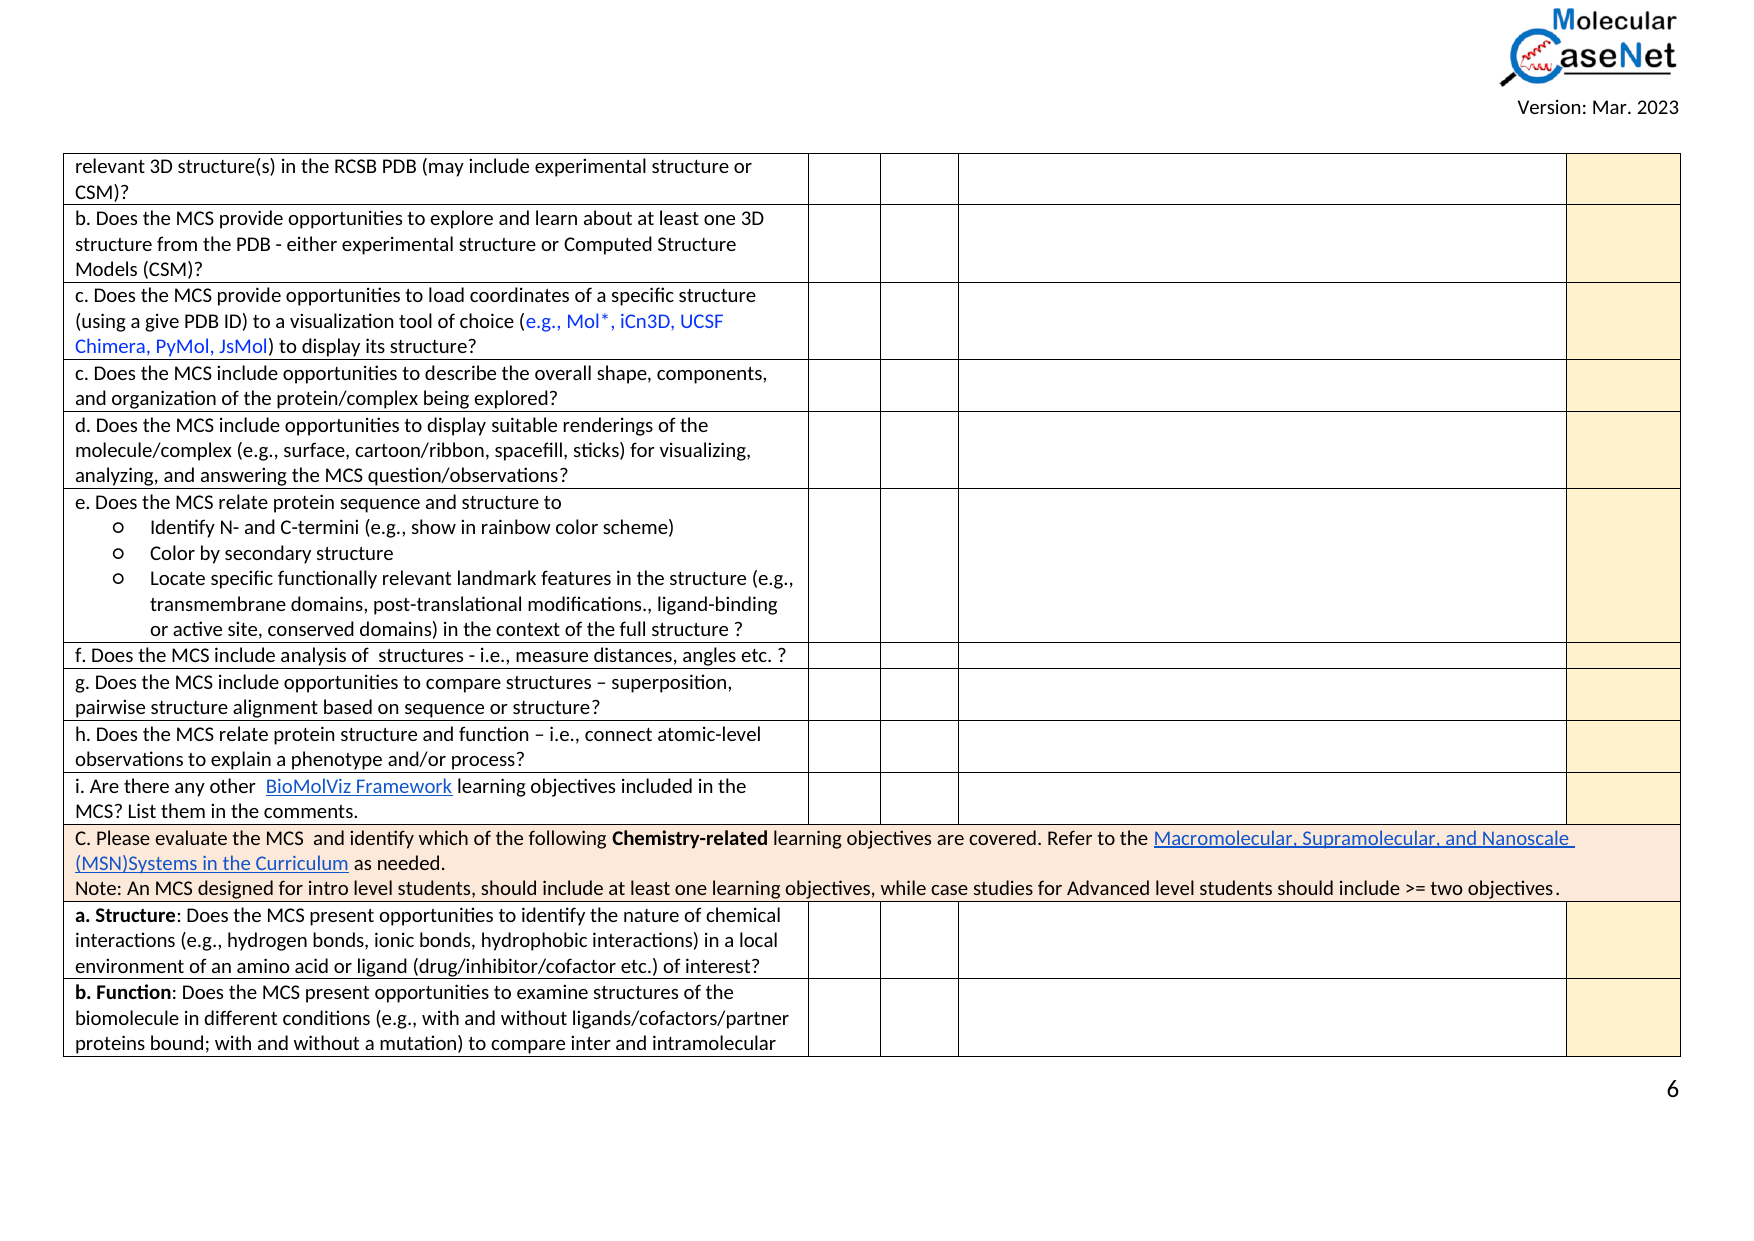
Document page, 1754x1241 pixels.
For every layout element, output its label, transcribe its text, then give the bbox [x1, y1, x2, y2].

table_cell [881, 773, 958, 824]
table_cell h. Does the MCS relate protein structure and function – i.e., connect atomic-level observations to explain a phenotype and/or process? [64, 721, 808, 772]
table_cell [959, 360, 1566, 411]
table_cell c. Does the MCS include opportunities to describe the overall shape, components, and organization of the protein/complex being explored? [64, 360, 808, 411]
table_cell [64, 154, 808, 204]
table_cell [881, 205, 958, 282]
table_cell [1567, 412, 1680, 488]
table_cell d. Does the MCS include opportunities to display suitable renderings of the molecule/complex (e.g., surface, cartoon/ribbon, spacefill, sticks) for visualizing, analyzing, and answering the MCS question/observations? [64, 412, 808, 488]
table_cell [881, 283, 958, 359]
table_cell [1567, 979, 1680, 1056]
table_cell [1567, 721, 1680, 772]
table_cell [881, 489, 958, 642]
table_cell [809, 154, 880, 204]
table_cell [1567, 643, 1680, 668]
table_cell [809, 643, 880, 668]
table_cell [1567, 773, 1680, 824]
table_cell i. Are there any other BioMolViz Framework learning objectives included in the MCS? List them in the comments. [64, 773, 808, 824]
table_cell [881, 902, 958, 978]
table_cell g. Does the MCS include opportunities to compare structures – superposition, pairwise structure alignment based on sequence or structure? [64, 669, 808, 720]
table_cell [809, 489, 880, 642]
table_cell [959, 773, 1566, 824]
table_cell [959, 205, 1566, 282]
table_cell [1567, 154, 1680, 204]
table_cell [809, 773, 880, 824]
table_cell [1567, 283, 1680, 359]
table_cell [959, 979, 1566, 1056]
table_cell [881, 669, 958, 720]
table_cell b. Does the MCS provide opportunities to explore and learn about at least one 3D structure from the PDB - either experimental structure or Computed Structure Models (CSM)? [64, 205, 808, 282]
picture [1489, 0, 1679, 90]
table_cell [809, 721, 880, 772]
table_cell [1567, 489, 1680, 642]
table_cell [809, 283, 880, 359]
table_cell [959, 489, 1566, 642]
table_cell c. Does the MCS provide opportunities to load coordinates of a specific structure (using a give PDB ID) to a visualization tool of choice (e.g., Mol*, iCn3D, UCSF Chimera, PyMol, JsMol) to display its structure? [64, 283, 808, 359]
table_cell [959, 643, 1566, 668]
table_cell [881, 979, 958, 1056]
table_cell [809, 669, 880, 720]
table_cell C. Please evaluate the MCS and identify which of the following Chemistry-related learning objectives are covered. Refer to the Macromolecular, Supramolecular, and Nanoscale (MSN)Systems in the Curriculum as needed. Note: An MCS designed for intro level students, should include at least one learning objectives, while case studies for Advanced level students should include >= two objectives. [64, 825, 1680, 901]
table_cell [881, 721, 958, 772]
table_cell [64, 979, 808, 1056]
table_cell [809, 412, 880, 488]
table_cell [881, 643, 958, 668]
table_cell [1567, 669, 1680, 720]
table_cell [809, 360, 880, 411]
table_cell [881, 360, 958, 411]
table_cell [809, 902, 880, 978]
table_cell [959, 154, 1566, 204]
table_cell f. Does the MCS include analysis of structures - i.e., measure distances, angles etc. ? [64, 643, 808, 668]
table_cell [809, 205, 880, 282]
table_cell a. Structure: Does the MCS present opportunities to identify the nature of chemical interactions (e.g., hydrogen bonds, ionic bonds, hydrophobic interactions) in a local environment of an amino acid or ligand (drug/inhibitor/cofactor etc.) of interest? [64, 902, 808, 978]
table_cell [959, 412, 1566, 488]
table_cell [809, 979, 880, 1056]
table_cell [959, 669, 1566, 720]
table_cell [959, 283, 1566, 359]
table_cell [1567, 205, 1680, 282]
table_cell [1567, 360, 1680, 411]
table_cell [881, 154, 958, 204]
table_cell [1567, 902, 1680, 978]
table_cell [959, 902, 1566, 978]
table_cell e. Does the MCS relate protein sequence and structure to Identify N- and C-termini (e.g., show in rainbow color scheme) Color by secondary structure Locate specific functionally relevant landmark features in the structure (e.g., transmembrane domains, post-translational modifications., ligand-binding or active site, conserved domains) in the context of the full structure ? [64, 489, 808, 642]
table_cell [881, 412, 958, 488]
table_cell [959, 721, 1566, 772]
